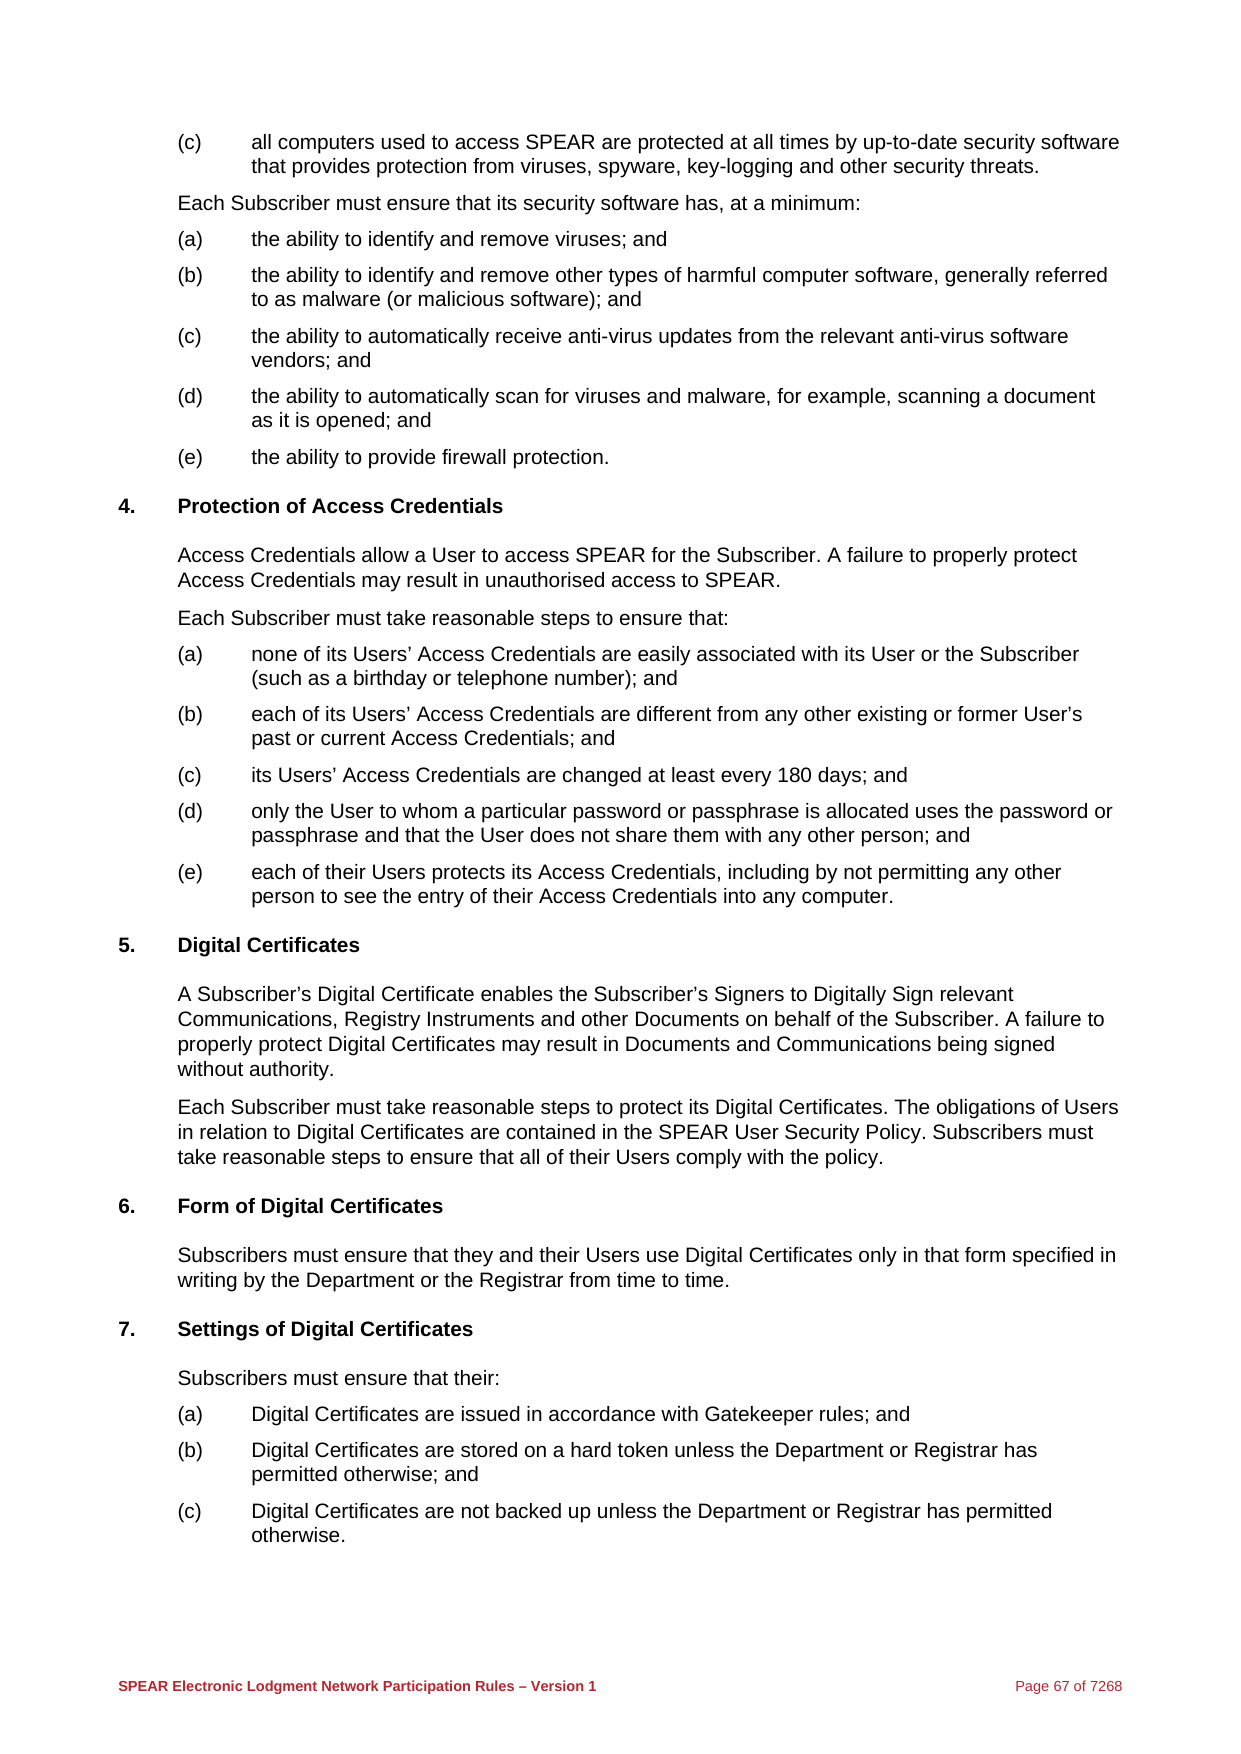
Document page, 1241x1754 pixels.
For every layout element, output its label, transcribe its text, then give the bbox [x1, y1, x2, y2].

text Access Credentials allow a User to access SPEAR for the Subscriber. A failure to properly protect Access Credentials may result in unauthorised access to SPEAR. [177, 542, 1122, 592]
list Digital Certificates are issued in accordance with Gatekeeper rules; and [177, 1402, 1122, 1426]
list each of their Users protects its Access Credentials, including by not permitting any other person to see the entry of their Access Credentials into any computer. [177, 859, 1122, 907]
text (b) the ability to identify and remove other types of harmful computer software, generally referred to as malware (or malicious software); and [177, 263, 1122, 311]
text (a) the ability to identify and remove viruses; and [177, 227, 1122, 251]
text (e) the ability to provide firewall protection. [177, 444, 1122, 468]
list none of its Users’ Access Credentials are easily associated with its User or the Subscriber (such as a birthday or telephone number); and [177, 642, 1122, 690]
text 4. Protection of Access Credentials [118, 493, 1122, 517]
text Each Subscriber must ensure that its security software has, at a minimum: [177, 190, 1122, 214]
text (d) the ability to automatically scan for viruses and malware, for example, scanning a document as it is opened; and [177, 384, 1122, 432]
text A Subscriber’s Digital Certificate enables the Subscriber’s Signers to Digitally Sign relevant Communications, Registry Instruments and other Documents on behalf of the Subscriber. A failure to properly protect Digital Certificates may result in Documents and Communications being signed without authority. [177, 981, 1122, 1081]
text Subscribers must ensure that they and their Users use Digital Certificates only in that form specified in writing by the Department or the Registrar from time to time. [177, 1242, 1122, 1292]
list all computers used to access SPEAR are protected at all times by up-to-date security software that provides protection from viruses, spyware, key-logging and other security threats. [177, 130, 1122, 178]
list Digital Certificates are stored on a hard token unless the Department or Registrar has permitted otherwise; and [177, 1438, 1122, 1486]
text 5. Digital Certificates [118, 932, 1122, 956]
text 6. Form of Digital Certificates [118, 1193, 1122, 1217]
text (c) the ability to automatically receive anti-virus updates from the relevant anti-virus software vendors; and [177, 324, 1122, 372]
list its Users’ Access Credentials are changed at least every 180 days; and [177, 763, 1122, 787]
text 7. Settings of Digital Certificates [118, 1317, 1122, 1341]
list only the User to whom a particular password or passphrase is allocated uses the password or passphrase and that the User does not share them with any other person; and [177, 799, 1122, 847]
list each of its Users’ Access Credentials are different from any other existing or former User’s past or current Access Credentials; and [177, 702, 1122, 750]
text Subscribers must ensure that their: [177, 1365, 1122, 1389]
text Each Subscriber must take reasonable steps to protect its Digital Certificates. The obligations of Users in relation to Digital Certificates are contained in the SPEAR User Security Policy. Subscribers must take reasonable steps to ensure that all of their Users comply with the policy. [177, 1093, 1122, 1168]
list Digital Certificates are not backed up unless the Department or Registrar has permitted otherwise. [177, 1499, 1122, 1547]
text Each Subscriber must take reasonable steps to ensure that: [177, 604, 1122, 629]
